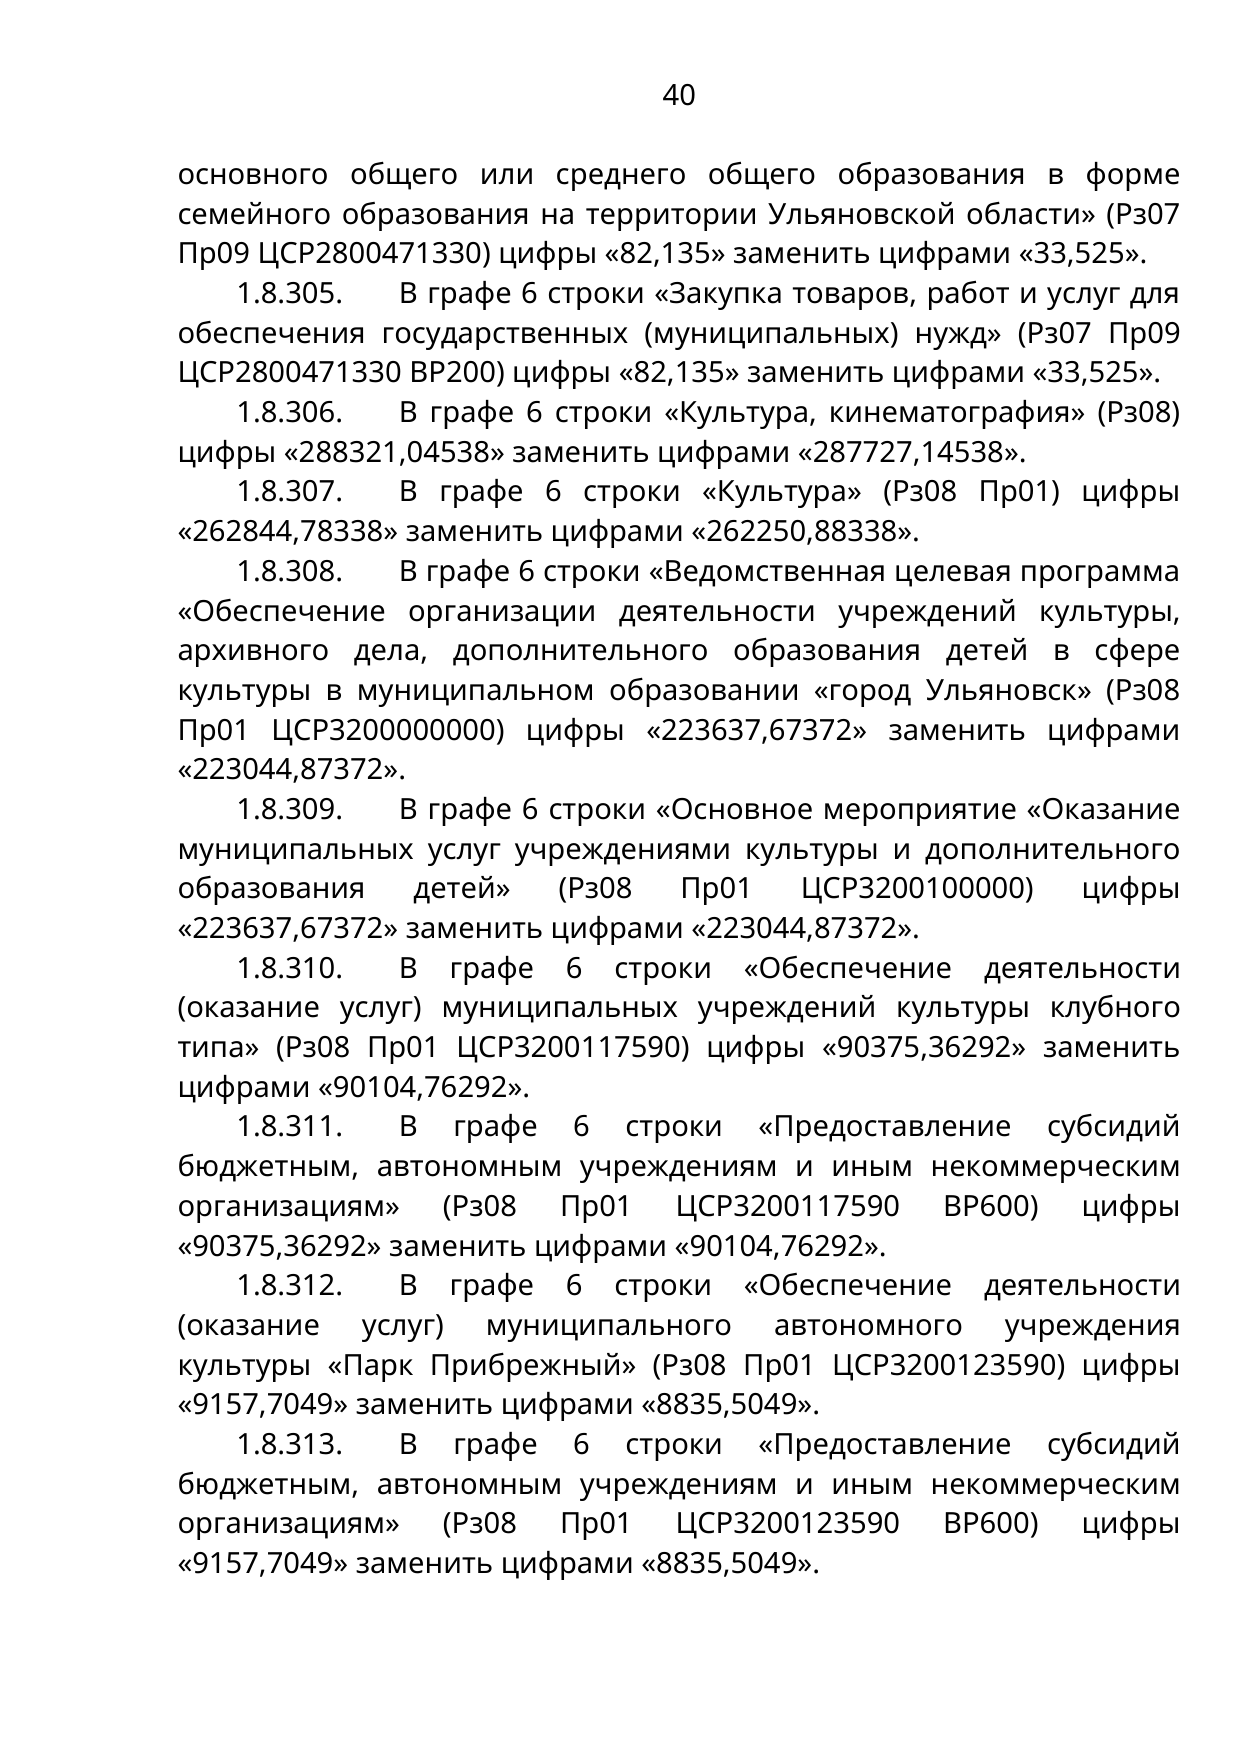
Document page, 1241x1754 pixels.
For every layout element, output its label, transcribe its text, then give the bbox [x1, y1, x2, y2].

list В графе 6 строки «Культура, кинематография» (Рз08) цифры «288321,04538» заменить цифрами «287727,14538». [177, 391, 1181, 471]
list В графе 6 строки «Предоставление субсидий бюджетным, автономным учреждениям и иным некоммерческим организациям» (Рз08 Пр01 ЦСР3200123590 ВР600) цифры «9157,7049» заменить цифрами «8835,5049». [177, 1423, 1181, 1582]
list В графе 6 строки «Закупка товаров, работ и услуг для обеспечения государственных (муниципальных) нужд» (Рз07 Пр09 ЦСР2800471330 ВР200) цифры «82,135» заменить цифрами «33,525». [177, 272, 1181, 391]
list В графе 6 строки «Обеспечение деятельности (оказание услуг) муниципального автономного учреждения культуры «Парк Прибрежный» (Рз08 Пр01 ЦСР3200123590) цифры «9157,7049» заменить цифрами «8835,5049». [177, 1264, 1181, 1423]
list В графе 6 строки «Предоставление субсидий бюджетным, автономным учреждениям и иным некоммерческим организациям» (Рз08 Пр01 ЦСР3200117590 ВР600) цифры «90375,36292» заменить цифрами «90104,76292». [177, 1106, 1181, 1264]
list В графе 6 строки «Основное мероприятие «Оказание муниципальных услуг учреждениями культуры и дополнительного образования детей» (Рз08 Пр01 ЦСР3200100000) цифры «223637,67372» заменить цифрами «223044,87372». [177, 788, 1181, 947]
list В графе 6 строки «Ведомственная целевая программа «Обеспечение организации деятельности учреждений культуры, архивного дела, дополнительного образования детей в сфере культуры в муниципальном образовании «город Ульяновск» (Рз08 Пр01 ЦСР3200000000) цифры «223637,67372» заменить цифрами «223044,87372». [177, 550, 1181, 788]
list В графе 6 строки «Обеспечение деятельности (оказание услуг) муниципальных учреждений культуры клубного типа» (Рз08 Пр01 ЦСР3200117590) цифры «90375,36292» заменить цифрами «90104,76292». [177, 947, 1181, 1106]
list В графе 6 строки «Культура» (Рз08 Пр01) цифры «262844,78338» заменить цифрами «262250,88338». [177, 471, 1181, 550]
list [177, 153, 1181, 272]
